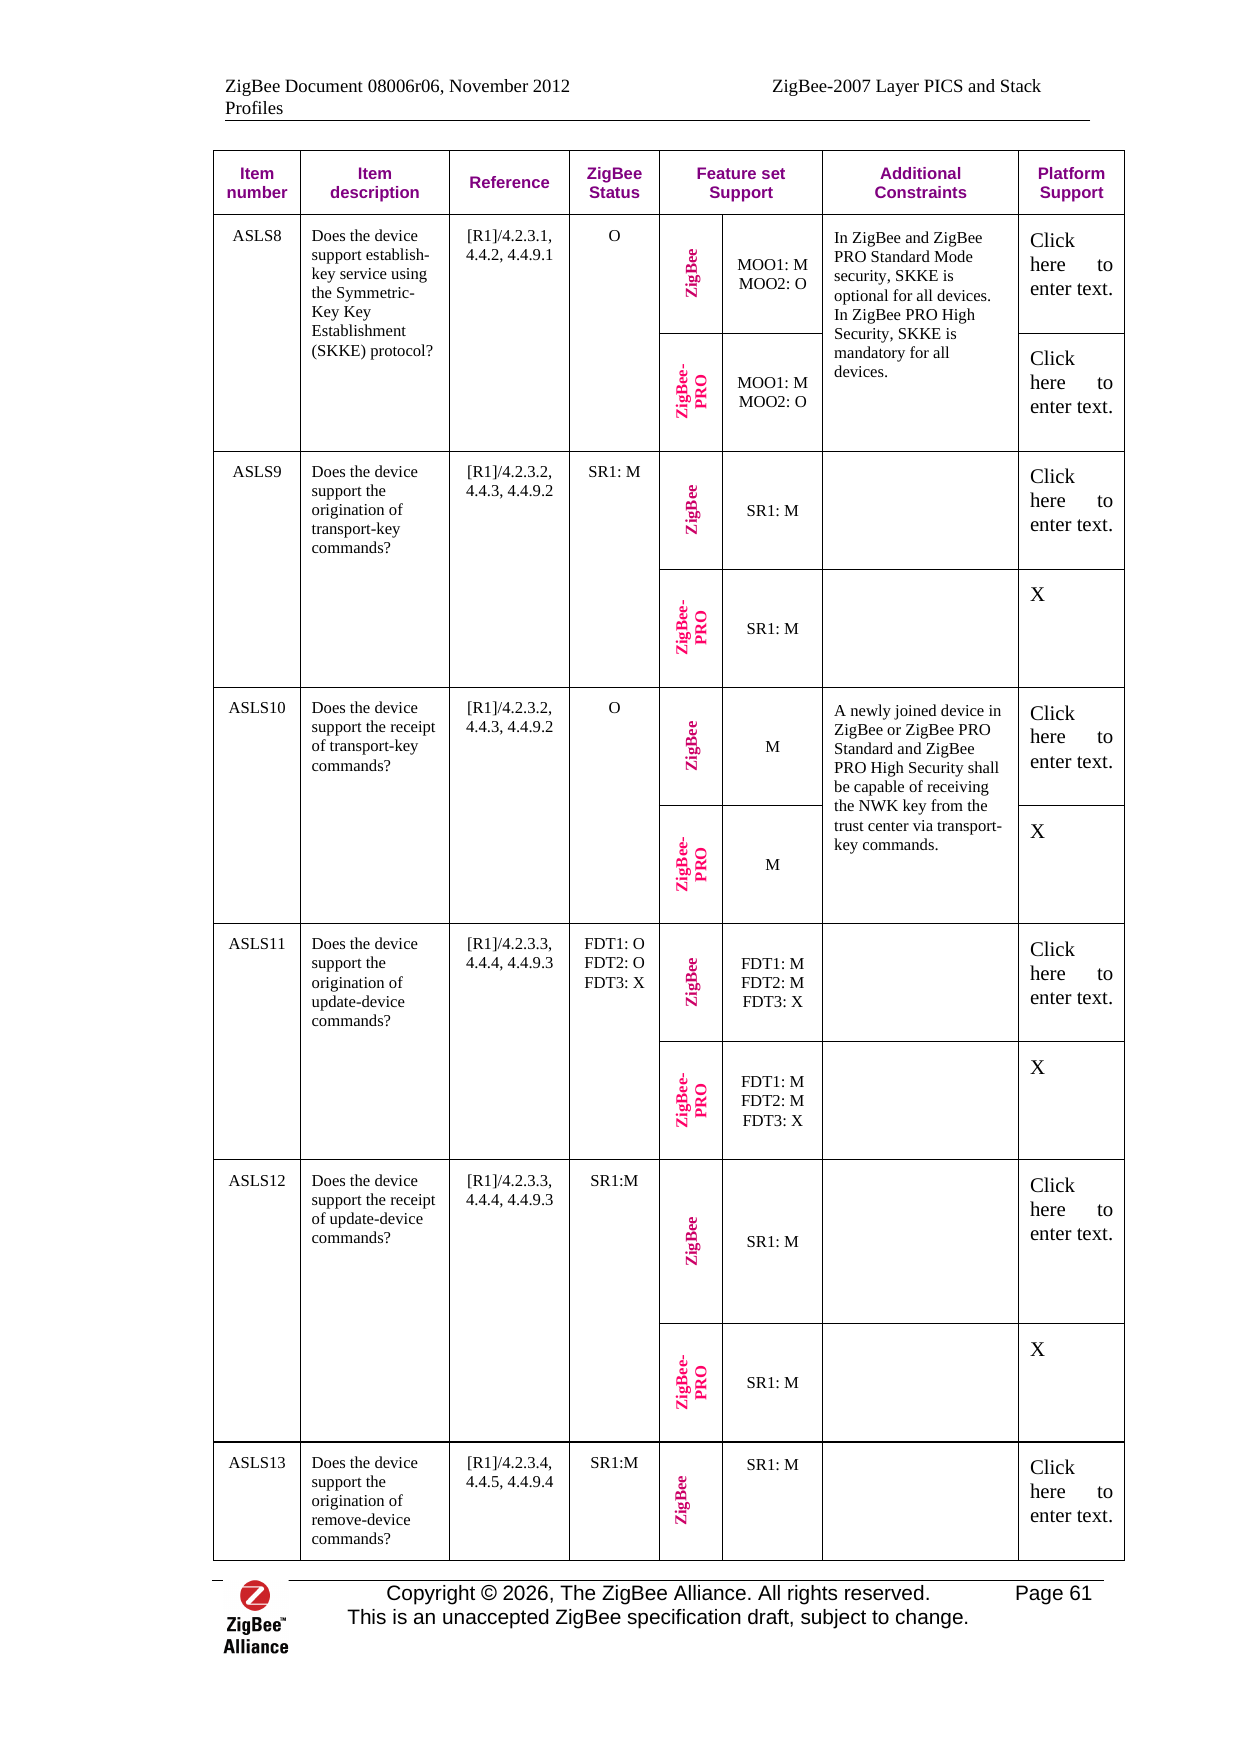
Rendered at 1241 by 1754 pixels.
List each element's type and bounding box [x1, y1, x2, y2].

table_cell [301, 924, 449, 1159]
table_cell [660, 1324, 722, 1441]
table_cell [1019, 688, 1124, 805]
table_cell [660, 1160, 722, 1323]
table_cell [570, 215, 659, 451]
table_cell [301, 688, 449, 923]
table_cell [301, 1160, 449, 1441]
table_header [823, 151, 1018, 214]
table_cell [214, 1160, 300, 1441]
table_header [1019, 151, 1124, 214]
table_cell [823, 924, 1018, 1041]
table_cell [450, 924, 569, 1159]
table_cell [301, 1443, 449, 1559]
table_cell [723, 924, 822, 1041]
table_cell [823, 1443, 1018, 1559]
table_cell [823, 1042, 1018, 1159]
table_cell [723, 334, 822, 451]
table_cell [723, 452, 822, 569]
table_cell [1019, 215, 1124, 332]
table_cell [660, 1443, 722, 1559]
picture [223, 1580, 289, 1658]
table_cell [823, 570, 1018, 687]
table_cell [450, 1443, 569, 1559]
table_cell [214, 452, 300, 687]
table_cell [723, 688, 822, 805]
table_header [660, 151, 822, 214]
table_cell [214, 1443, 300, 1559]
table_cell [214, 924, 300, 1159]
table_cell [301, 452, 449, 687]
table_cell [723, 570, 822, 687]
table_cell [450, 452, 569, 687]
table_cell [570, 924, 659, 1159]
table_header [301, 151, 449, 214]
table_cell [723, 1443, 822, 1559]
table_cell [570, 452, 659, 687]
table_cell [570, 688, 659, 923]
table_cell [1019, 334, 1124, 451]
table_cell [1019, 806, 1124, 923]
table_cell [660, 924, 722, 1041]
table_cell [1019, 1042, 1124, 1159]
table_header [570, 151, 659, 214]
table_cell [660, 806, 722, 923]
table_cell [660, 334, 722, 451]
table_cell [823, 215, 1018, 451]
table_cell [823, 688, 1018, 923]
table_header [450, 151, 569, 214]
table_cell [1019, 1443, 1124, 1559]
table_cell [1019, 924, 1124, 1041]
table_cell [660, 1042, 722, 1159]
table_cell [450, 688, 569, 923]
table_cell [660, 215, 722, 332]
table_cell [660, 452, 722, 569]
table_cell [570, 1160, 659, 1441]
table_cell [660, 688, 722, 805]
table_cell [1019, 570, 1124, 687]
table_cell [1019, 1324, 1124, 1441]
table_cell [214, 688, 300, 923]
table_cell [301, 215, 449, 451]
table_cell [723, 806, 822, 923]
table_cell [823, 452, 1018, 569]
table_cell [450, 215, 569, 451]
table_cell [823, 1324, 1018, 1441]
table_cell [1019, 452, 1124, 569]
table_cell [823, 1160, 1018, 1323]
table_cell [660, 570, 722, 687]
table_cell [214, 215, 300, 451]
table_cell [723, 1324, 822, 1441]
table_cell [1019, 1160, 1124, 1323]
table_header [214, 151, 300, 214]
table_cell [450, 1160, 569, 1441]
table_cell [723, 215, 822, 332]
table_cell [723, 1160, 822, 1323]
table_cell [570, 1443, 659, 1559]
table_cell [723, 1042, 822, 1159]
